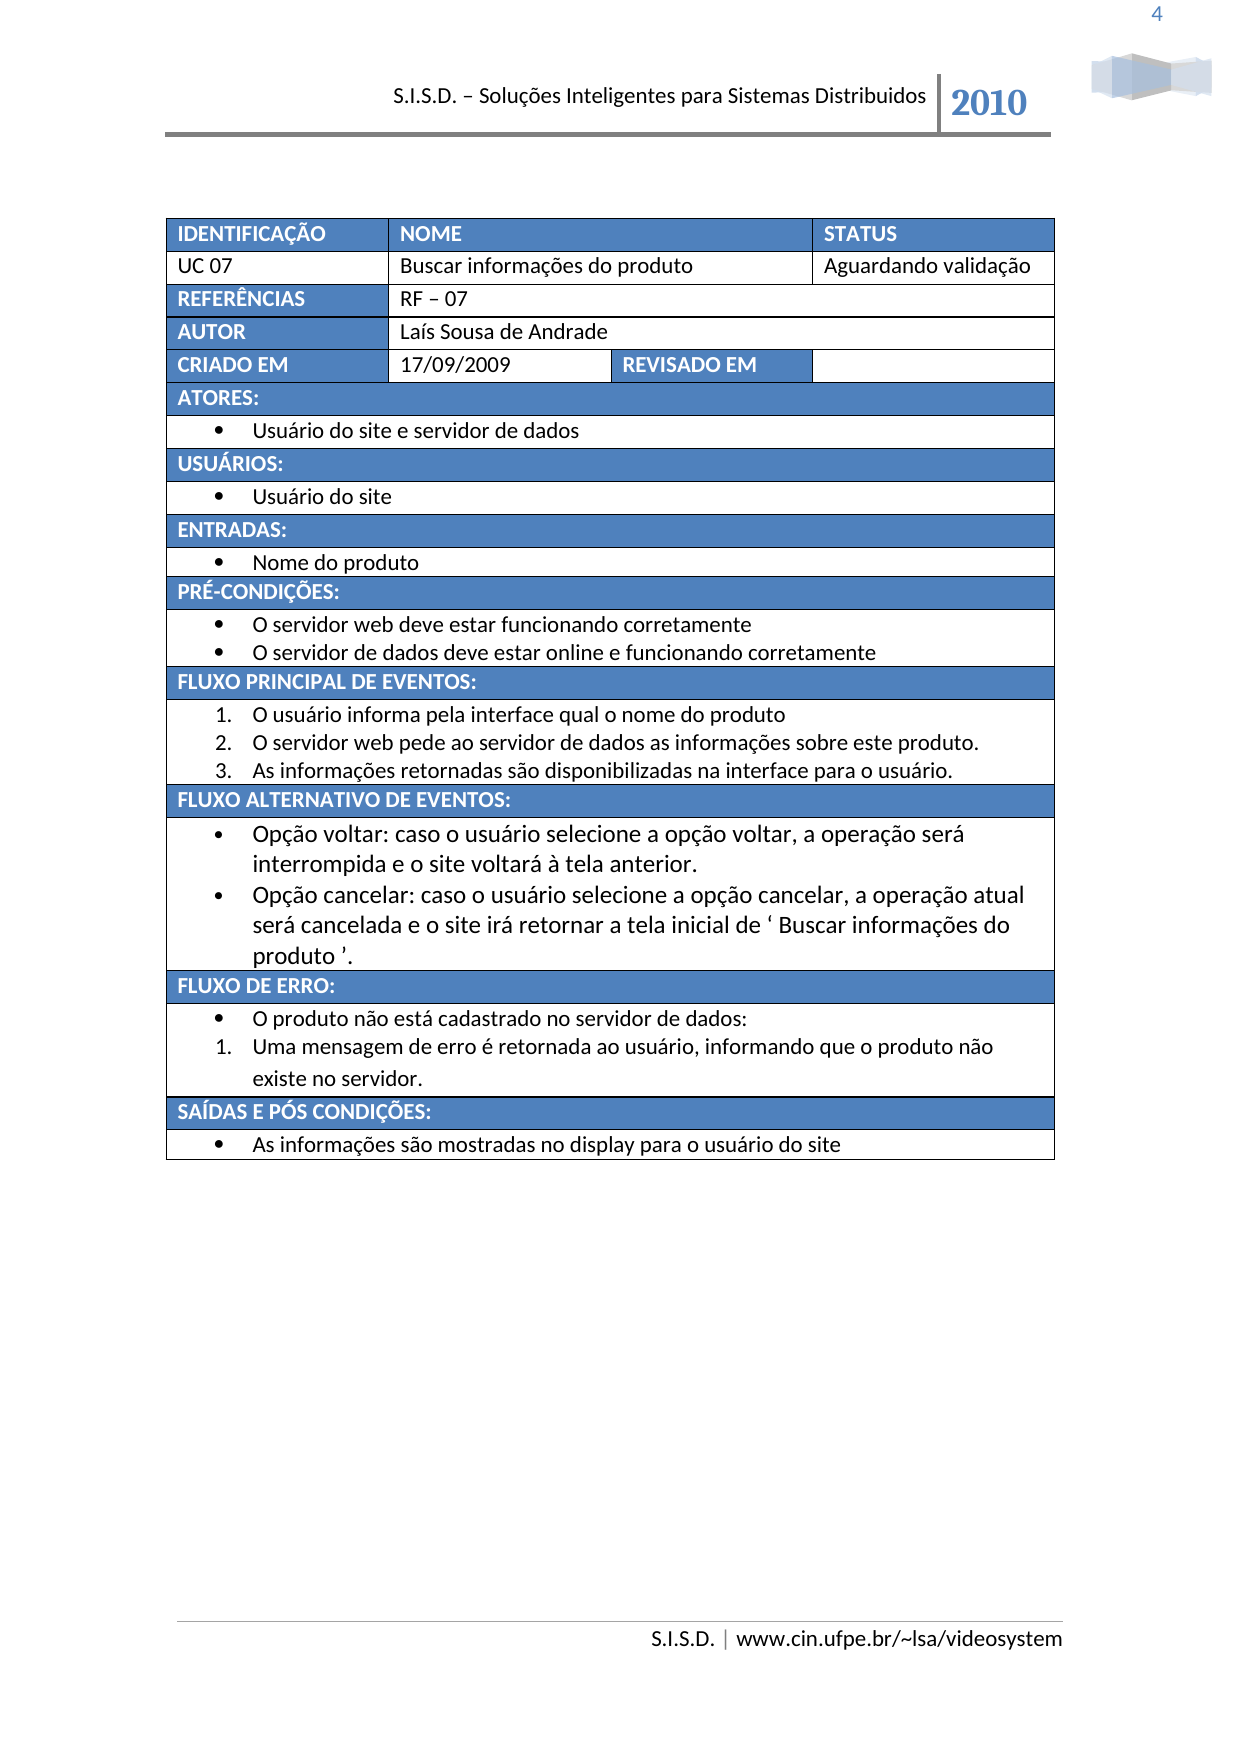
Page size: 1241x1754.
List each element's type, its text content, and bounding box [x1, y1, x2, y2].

table_cell Laís Sousa de Andrade [389, 318, 1054, 349]
table_cell AUTOR [167, 318, 388, 349]
table_cell O servidor web deve estar funcionando corretamente O servidor de dados deve estar online e funcionando corretamente [167, 610, 1054, 666]
table_cell FLUXO DE ERRO: [167, 971, 1054, 1003]
table_cell RF – 07 [389, 285, 1054, 316]
table_header NOME [389, 219, 812, 251]
table_cell USUÁRIOS: [167, 449, 1054, 481]
table_cell Aguardando validação [813, 252, 1054, 283]
table_cell Usuário do site [167, 482, 1054, 514]
table_cell REVISADO EM [612, 350, 812, 382]
table_cell FLUXO ALTERNATIVO DE EVENTOS: [167, 785, 1054, 817]
table_cell As informações são mostradas no display para o usuário do site [167, 1130, 1054, 1158]
table_cell Opção voltar: caso o usuário selecione a opção voltar, a operação será interrompida e o site voltará à tela anterior. Opção cancelar: caso o usuário selecione a opção cancelar, a operação atual será cancelada e o site irá retornar a tela inicial de ‘ Buscar informações do produto ’. [167, 818, 1054, 970]
table_cell Nome do produto [167, 548, 1054, 576]
table_cell FLUXO PRINCIPAL DE EVENTOS: [167, 667, 1054, 699]
table_header STATUS [813, 219, 1054, 251]
table_cell ENTRADAS: [167, 515, 1054, 547]
table_cell [813, 350, 1054, 382]
table_cell 17/09/2009 [389, 350, 611, 382]
table_cell CRIADO EM [167, 350, 388, 382]
table_cell O usuário informa pela interface qual o nome do produto O servidor web pede ao servidor de dados as informações sobre este produto. As informações retornadas são disponibilizadas na interface para o usuário. [167, 700, 1054, 784]
table_cell PRÉ-CONDIÇÕES: [167, 577, 1054, 609]
table_cell SAÍDAS E PÓS CONDIÇÕES: [167, 1098, 1054, 1129]
table_cell Usuário do site e servidor de dados [167, 416, 1054, 448]
table_cell ATORES: [167, 383, 1054, 415]
table_cell UC 07 [167, 252, 388, 283]
table_cell Buscar informações do produto [389, 252, 812, 283]
table_cell REFERÊNCIAS [167, 285, 388, 316]
table_cell O produto não está cadastrado no servidor de dados: Uma mensagem de erro é retornada ao usuário, informando que o produto não existe no servidor. [167, 1004, 1054, 1096]
table_header IDENTIFICAÇÃO [167, 219, 388, 251]
